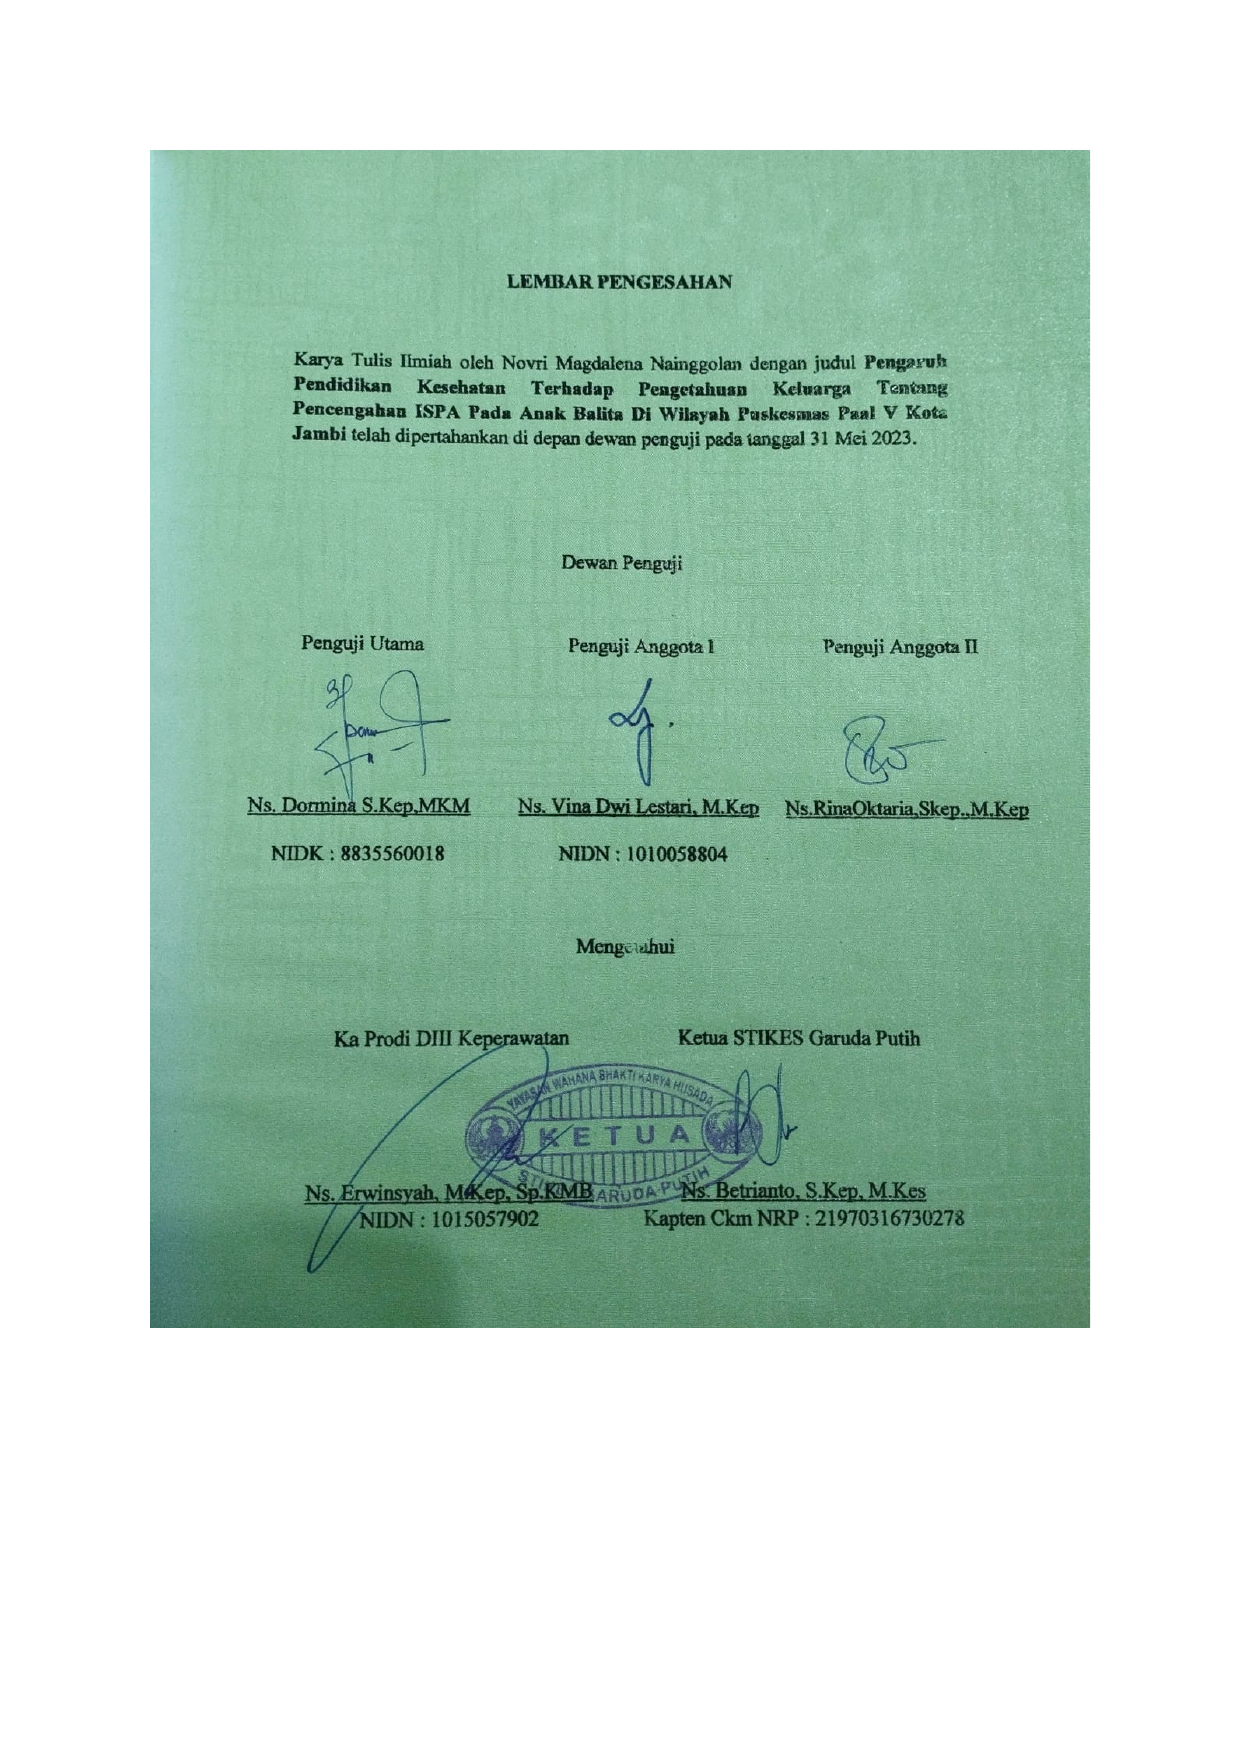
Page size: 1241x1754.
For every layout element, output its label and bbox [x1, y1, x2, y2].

picture [150, 150, 1091, 1328]
